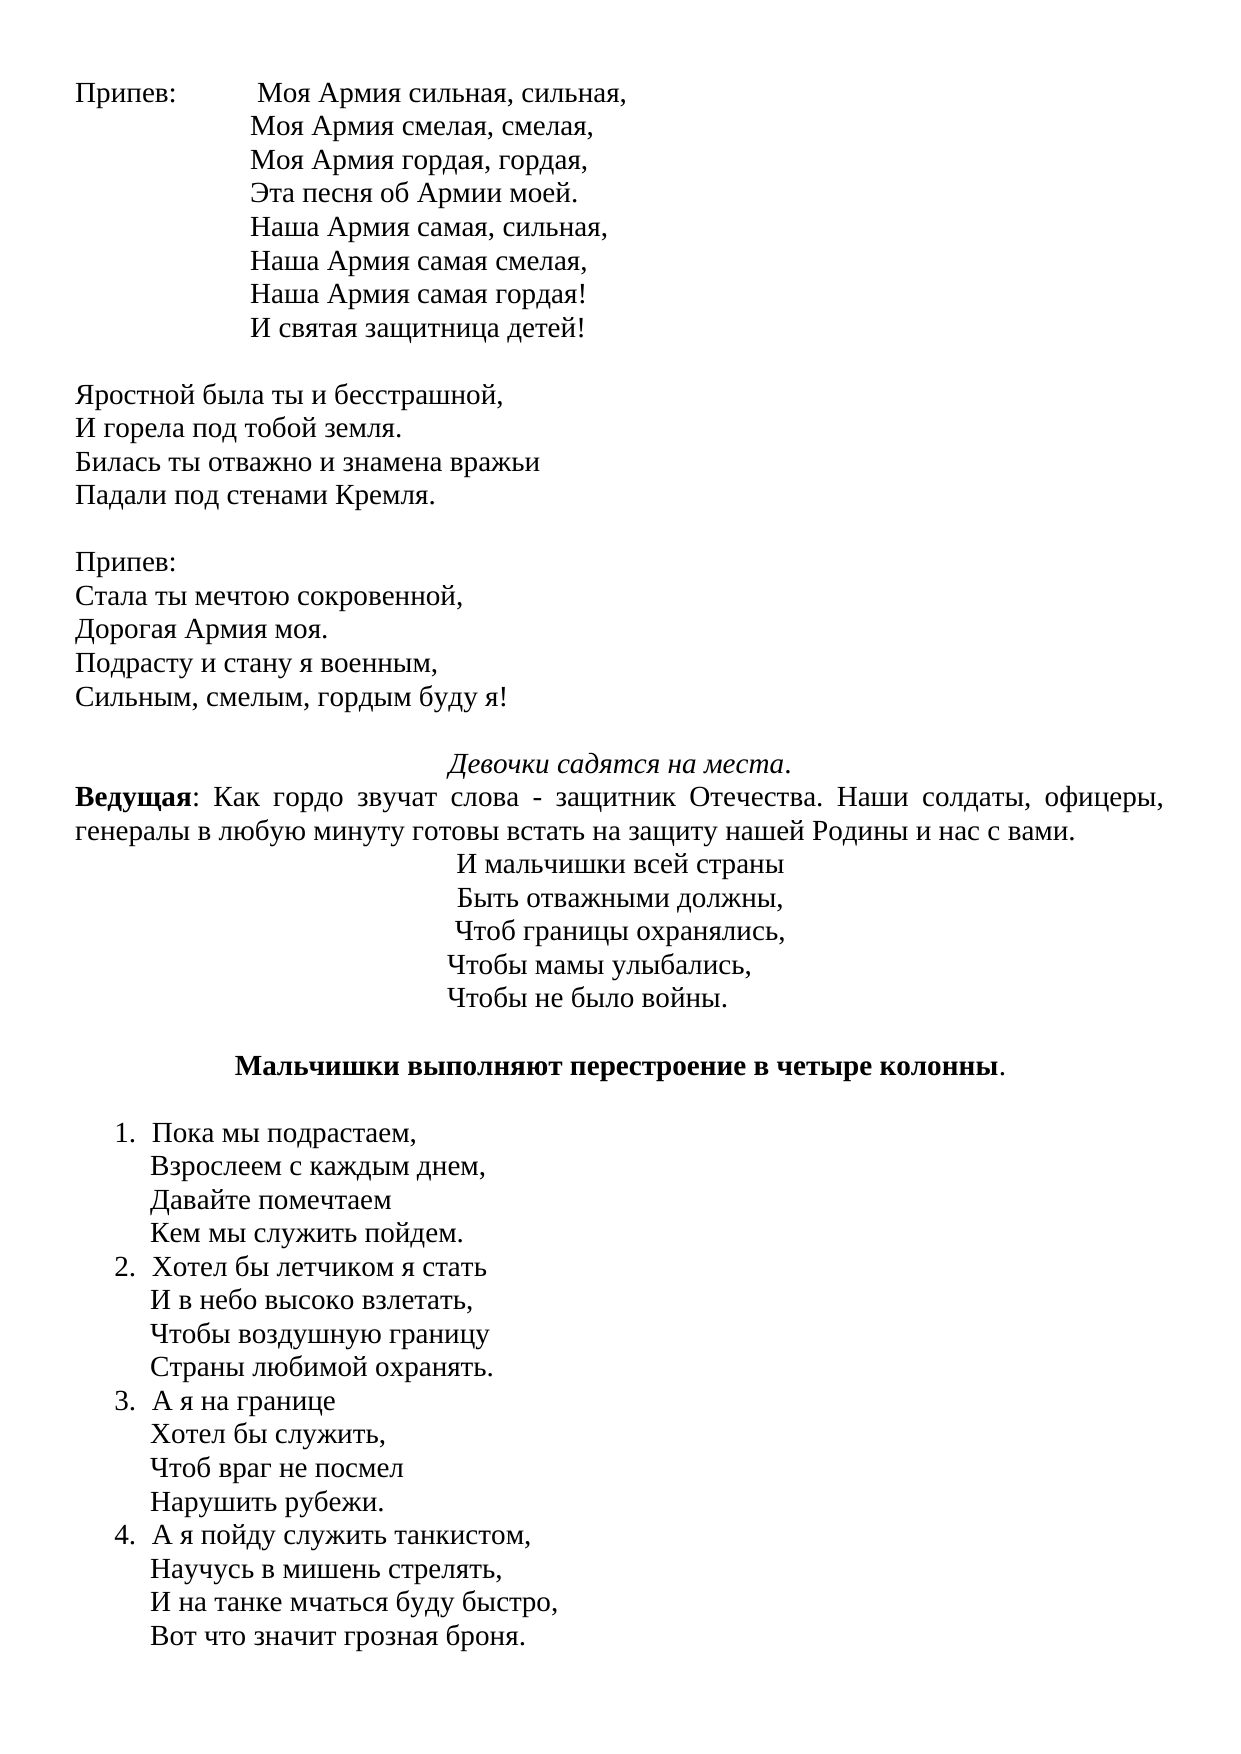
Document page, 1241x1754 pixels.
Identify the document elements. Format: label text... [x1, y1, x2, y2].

text Падали под стенами Кремля. [75, 477, 1165, 511]
text Дорогая Армия моя. [75, 612, 1165, 645]
text Сильным, смелым, гордым буду я! [75, 679, 1165, 712]
list А я на границе [114, 1383, 1165, 1417]
list Взрослеем с каждым днем, [150, 1148, 1165, 1182]
list Вот что значит грозная броня. [150, 1618, 1165, 1651]
list Пока мы подрастаем, [114, 1115, 1165, 1148]
list А я пойду служить танкистом, [114, 1517, 1165, 1551]
list Кем мы служить пойдем. [150, 1215, 1165, 1249]
text Чтоб границы охранялись, [75, 913, 1165, 947]
text Моя Армия гордая, гордая, [75, 142, 1165, 176]
list И в небо высоко взлетать, [150, 1282, 1165, 1316]
list Нарушить рубежи. [150, 1484, 1165, 1517]
text Припев: Моя Армия сильная, сильная, [75, 75, 1165, 108]
text Билась ты отважно и знамена вражьи [75, 444, 1165, 477]
text Яростной была ты и бесстрашной, [75, 377, 1165, 410]
list Чтобы воздушную границу [150, 1316, 1165, 1349]
text Ведущая: Как гордо звучат слова - защитник Отечества. Наши солдаты, офицеры, генералы в любую минуту готовы встать на защиту нашей Родины и нас с вами. [75, 779, 1165, 846]
list Страны любимой охранять. [150, 1349, 1165, 1383]
text Стала ты мечтою сокровенной, [75, 578, 1165, 612]
list И на танке мчаться буду быстро, [150, 1584, 1165, 1618]
text Чтобы не было войны. [75, 981, 1165, 1014]
text Наша Армия самая гордая! [75, 276, 1165, 310]
text Наша Армия самая, сильная, [75, 209, 1165, 243]
text Подрасту и стану я военным, [75, 645, 1165, 679]
text И горела под тобой земля. [75, 410, 1165, 444]
text И святая защитница детей! [75, 310, 1165, 343]
text Эта песня об Армии моей. [75, 176, 1165, 209]
list Научусь в мишень стрелять, [150, 1551, 1165, 1584]
text Мальчишки выполняют перестроение в четыре колонны. [75, 1048, 1165, 1081]
list Хотел бы летчиком я стать [114, 1249, 1165, 1282]
list Хотел бы служить, [150, 1417, 1165, 1450]
text Девочки садятся на места. [75, 746, 1165, 779]
list Давайте помечтаем [150, 1182, 1165, 1215]
text Быть отважными должны, [75, 880, 1165, 913]
text Моя Армия смелая, смелая, [75, 108, 1165, 142]
text И мальчишки всей страны [75, 846, 1165, 880]
text Наша Армия самая смелая, [75, 243, 1165, 276]
text Чтобы мамы улыбались, [75, 947, 1165, 981]
list Чтоб враг не посмел [150, 1450, 1165, 1484]
text Припев: [75, 544, 1165, 578]
